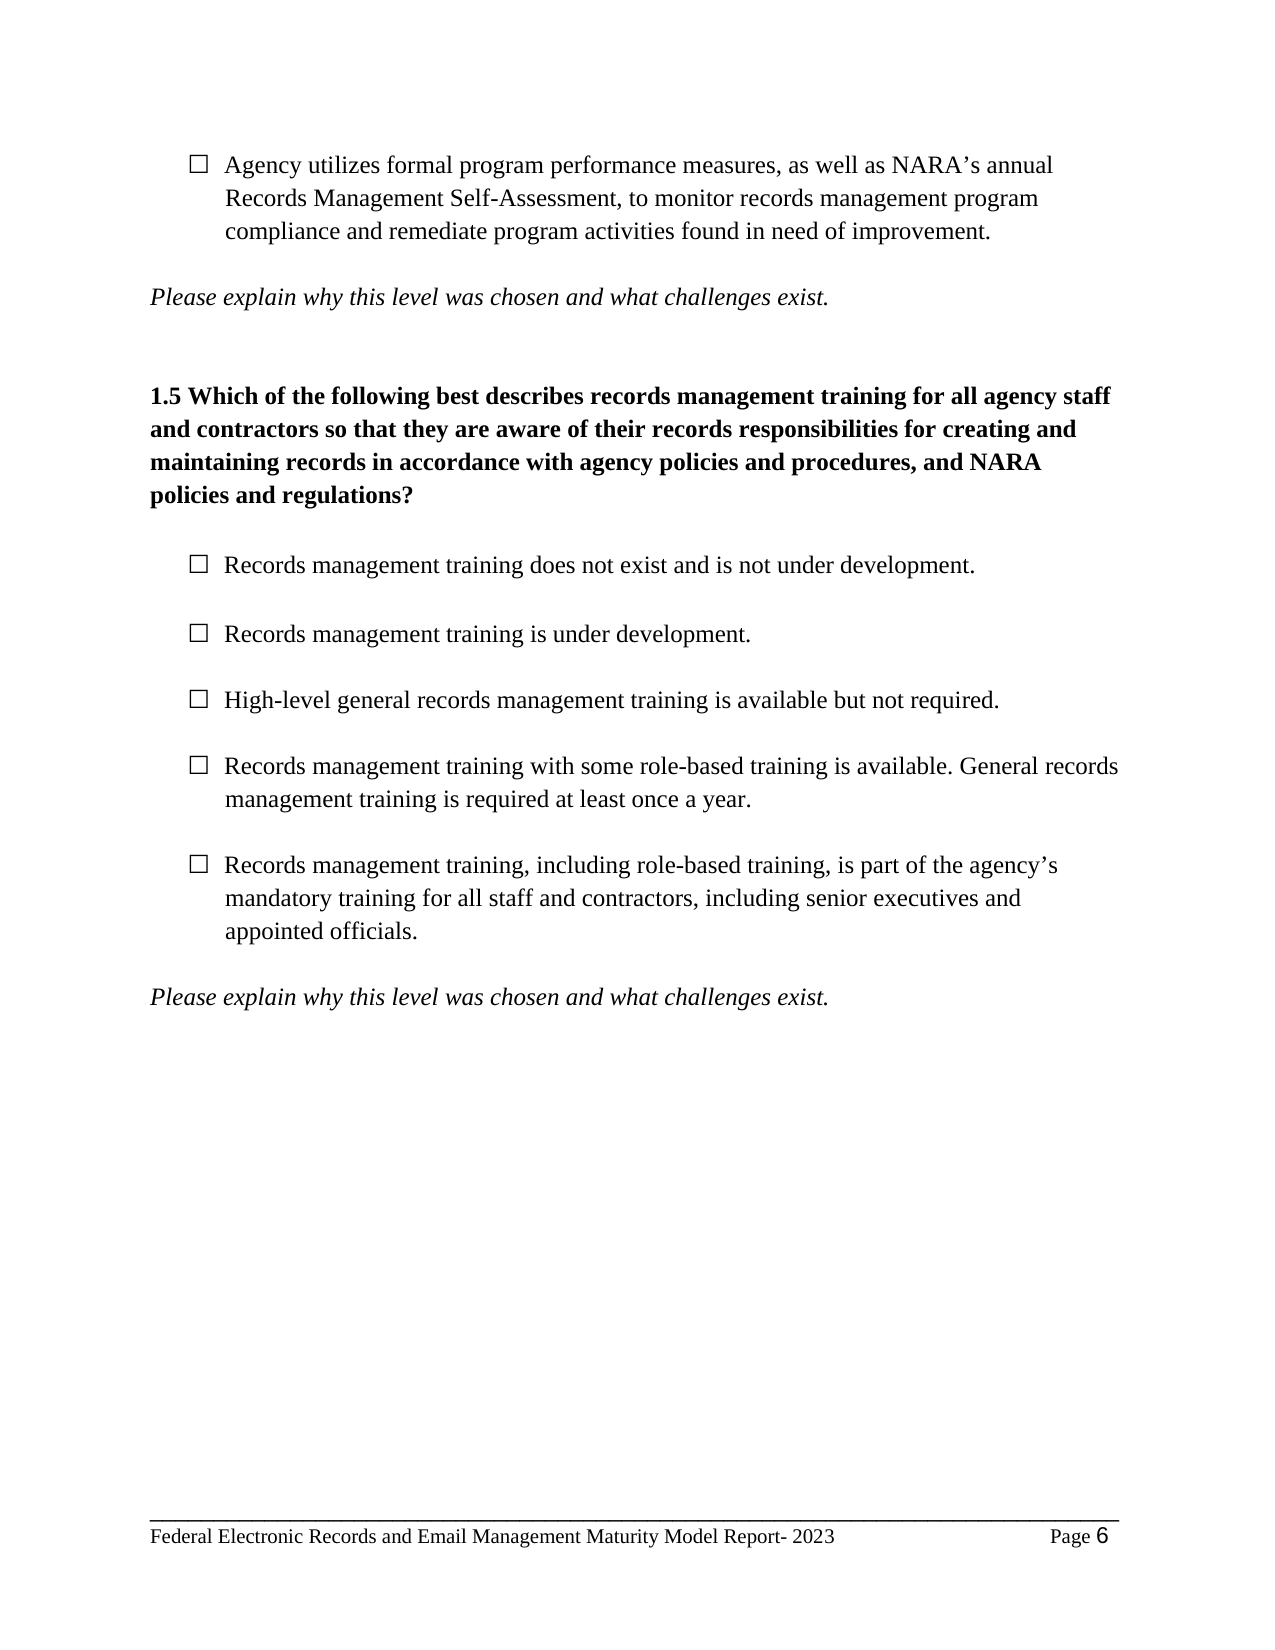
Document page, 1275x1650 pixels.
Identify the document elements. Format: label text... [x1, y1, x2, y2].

text ☐ Records management training, including role-based training, is part of the agency’s mandatory training for all staff and contractors, including senior executives and appointed officials. [187, 850, 1125, 945]
text Please explain why this level was chosen and what challenges exist. [150, 982, 1125, 1011]
text ☐ Agency utilizes formal program performance measures, as well as NARA’s annual Records Management Self-Assessment, to monitor records management program compliance and remediate program activities found in need of improvement. [187, 150, 1125, 245]
text ☐ Records management training is under development. [187, 618, 1125, 647]
text Please explain why this level was chosen and what challenges exist. [150, 282, 1125, 311]
text ☐ Records management training with some role-based training is available. General records management training is required at least once a year. [187, 751, 1125, 813]
text ☐ High-level general records management training is available but not required. [187, 685, 1125, 713]
text ☐ Records management training does not exist and is not under development. [187, 546, 1125, 580]
text 1.5 Which of the following best describes records management training for all agency staff and contractors so that they are aware of their records responsibilities for creating and maintaining records in accordance with agency policies and procedures, and NARA policies and regulations? [150, 381, 1125, 509]
